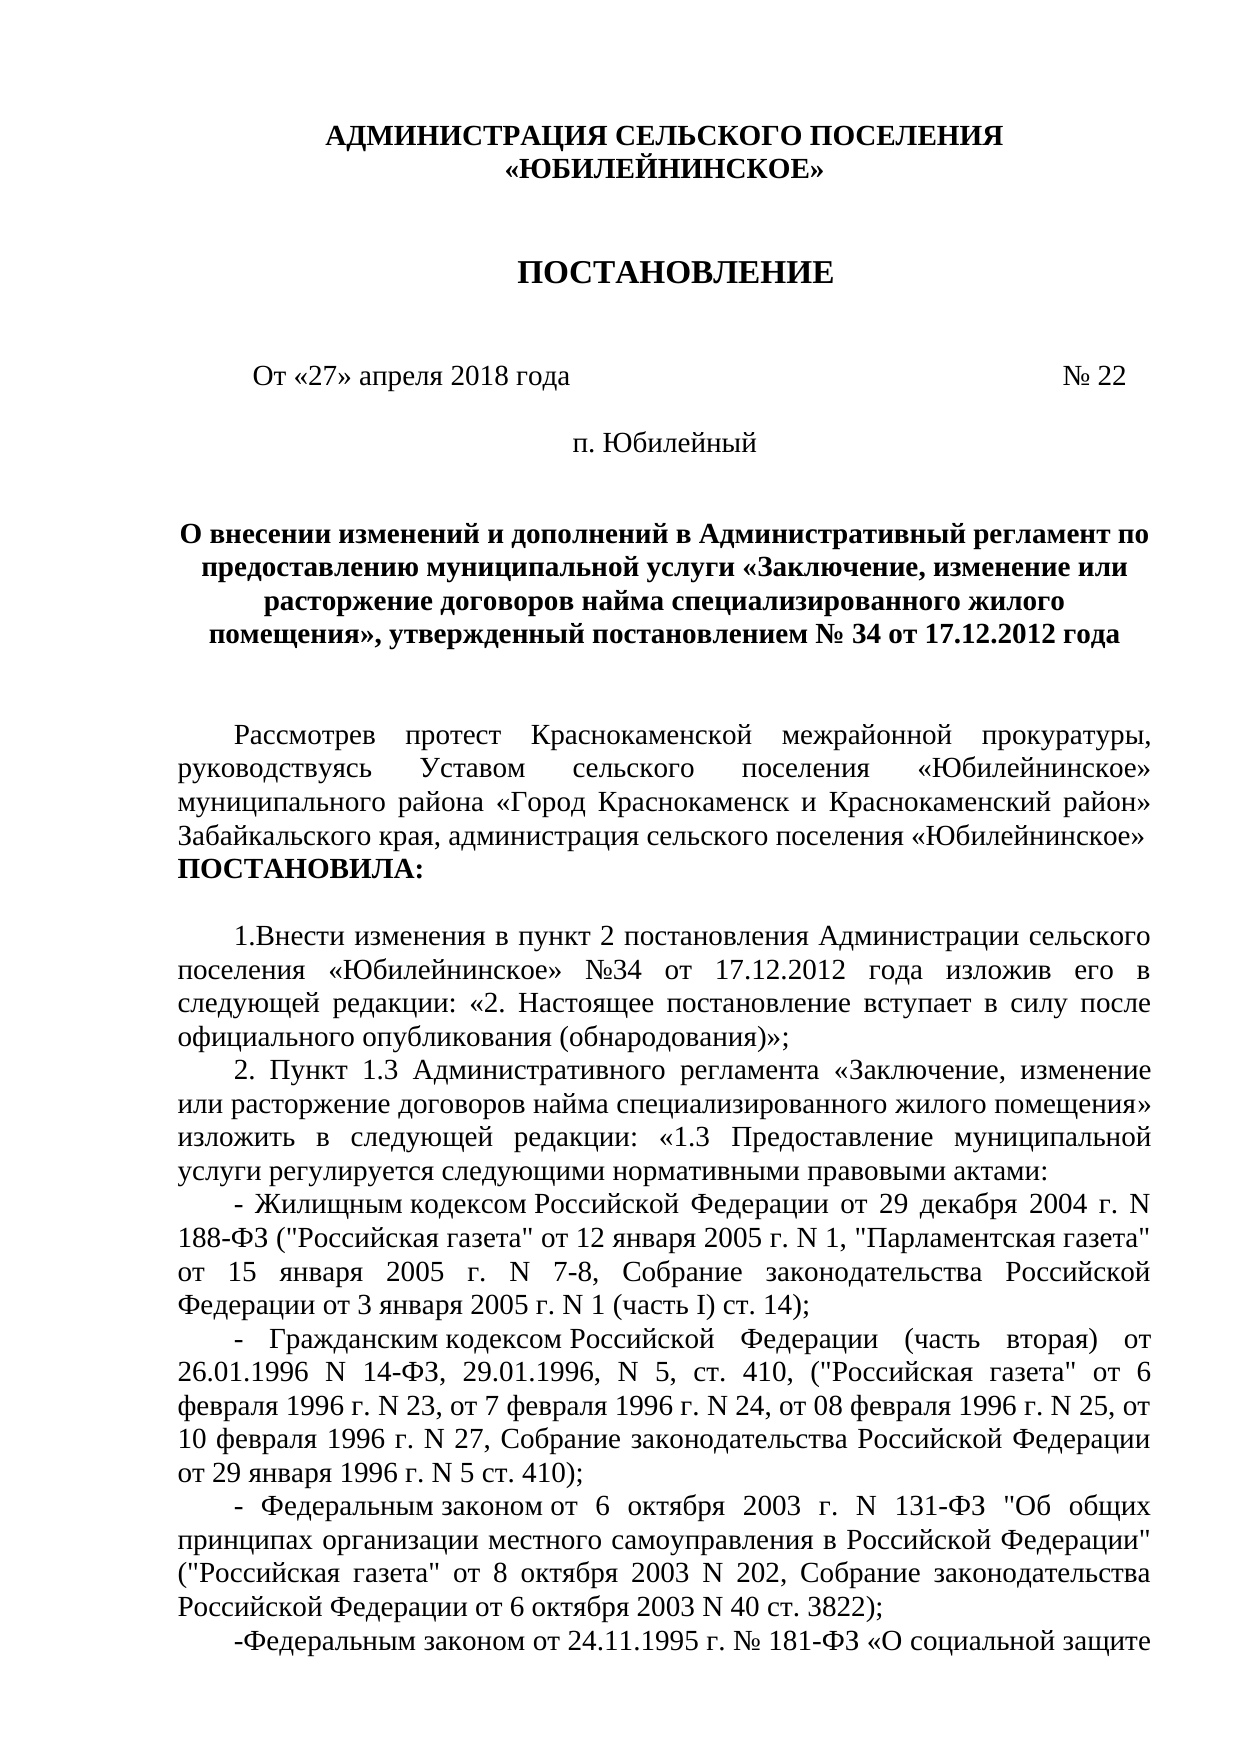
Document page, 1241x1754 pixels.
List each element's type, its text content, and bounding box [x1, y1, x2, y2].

text п. Юбилейный [177, 425, 1152, 458]
text АДМИНИСТРАЦИЯ СЕЛЬСКОГО ПОСЕЛЕНИЯ [177, 118, 1152, 152]
text «ЮБИЛЕЙНИНСКОЕ» [177, 152, 1152, 185]
text ПОСТАНОВИЛА: [177, 851, 1152, 885]
text О внесении изменений и дополнений в Административный регламент по предоставлению муниципальной услуги «Заключение, изменение или расторжение договоров найма специализированного жилого помещения», утвержденный постановлением № 34 от 17.12.2012 года [177, 516, 1152, 650]
text От «27» апреля 2018 года № 22 [177, 358, 1152, 391]
text - Жилищным кодексом Российской Федерации от 29 декабря 2004 г. N 188-ФЗ ("Российская газета" от 12 января 2005 г. N 1, "Парламентская газета" от 15 января 2005 г. N 7-8, Собрание законодательства Российской Федерации от 3 января 2005 г. N 1 (часть I) ст. 14); [177, 1187, 1152, 1321]
text ПОСТАНОВЛЕНИЕ [177, 252, 1152, 291]
text 1.Внести изменения в пункт 2 постановления Администрации сельского поселения «Юбилейнинское» №34 от 17.12.2012 года изложив его в следующей редакции: «2. Настоящее постановление вступает в силу после официального опубликования (обнародования)»; [177, 918, 1152, 1052]
text - Гражданским кодексом Российской Федерации (часть вторая) от 26.01.1996 N 14-ФЗ, 29.01.1996, N 5, ст. 410, ("Российская газета" от 6 февраля 1996 г. N 23, от 7 февраля 1996 г. N 24, от 08 февраля 1996 г. N 25, от 10 февраля 1996 г. N 27, Собрание законодательства Российской Федерации от 29 января 1996 г. N 5 ст. 410); [177, 1321, 1152, 1488]
text - Федеральным законом от 6 октября 2003 г. N 131-ФЗ "Об общих принципах организации местного самоуправления в Российской Федерации" ("Российская газета" от 8 октября 2003 N 202, Собрание законодательства Российской Федерации от 6 октября 2003 N 40 ст. 3822); [177, 1488, 1152, 1623]
text Рассмотрев протест Краснокаменской межрайонной прокуратуры, руководствуясь Уставом сельского поселения «Юбилейнинское» муниципального района «Город Краснокаменск и Краснокаменский район» Забайкальского края, администрация сельского поселения «Юбилейнинское» [177, 717, 1152, 851]
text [177, 1623, 1152, 1656]
text 2. Пункт 1.3 Административного регламента «Заключение, изменение или расторжение договоров найма специализированного жилого помещения» изложить в следующей редакции: «1.3 Предоставление муниципальной услуги регулируется следующими нормативными правовыми актами: [177, 1052, 1152, 1187]
